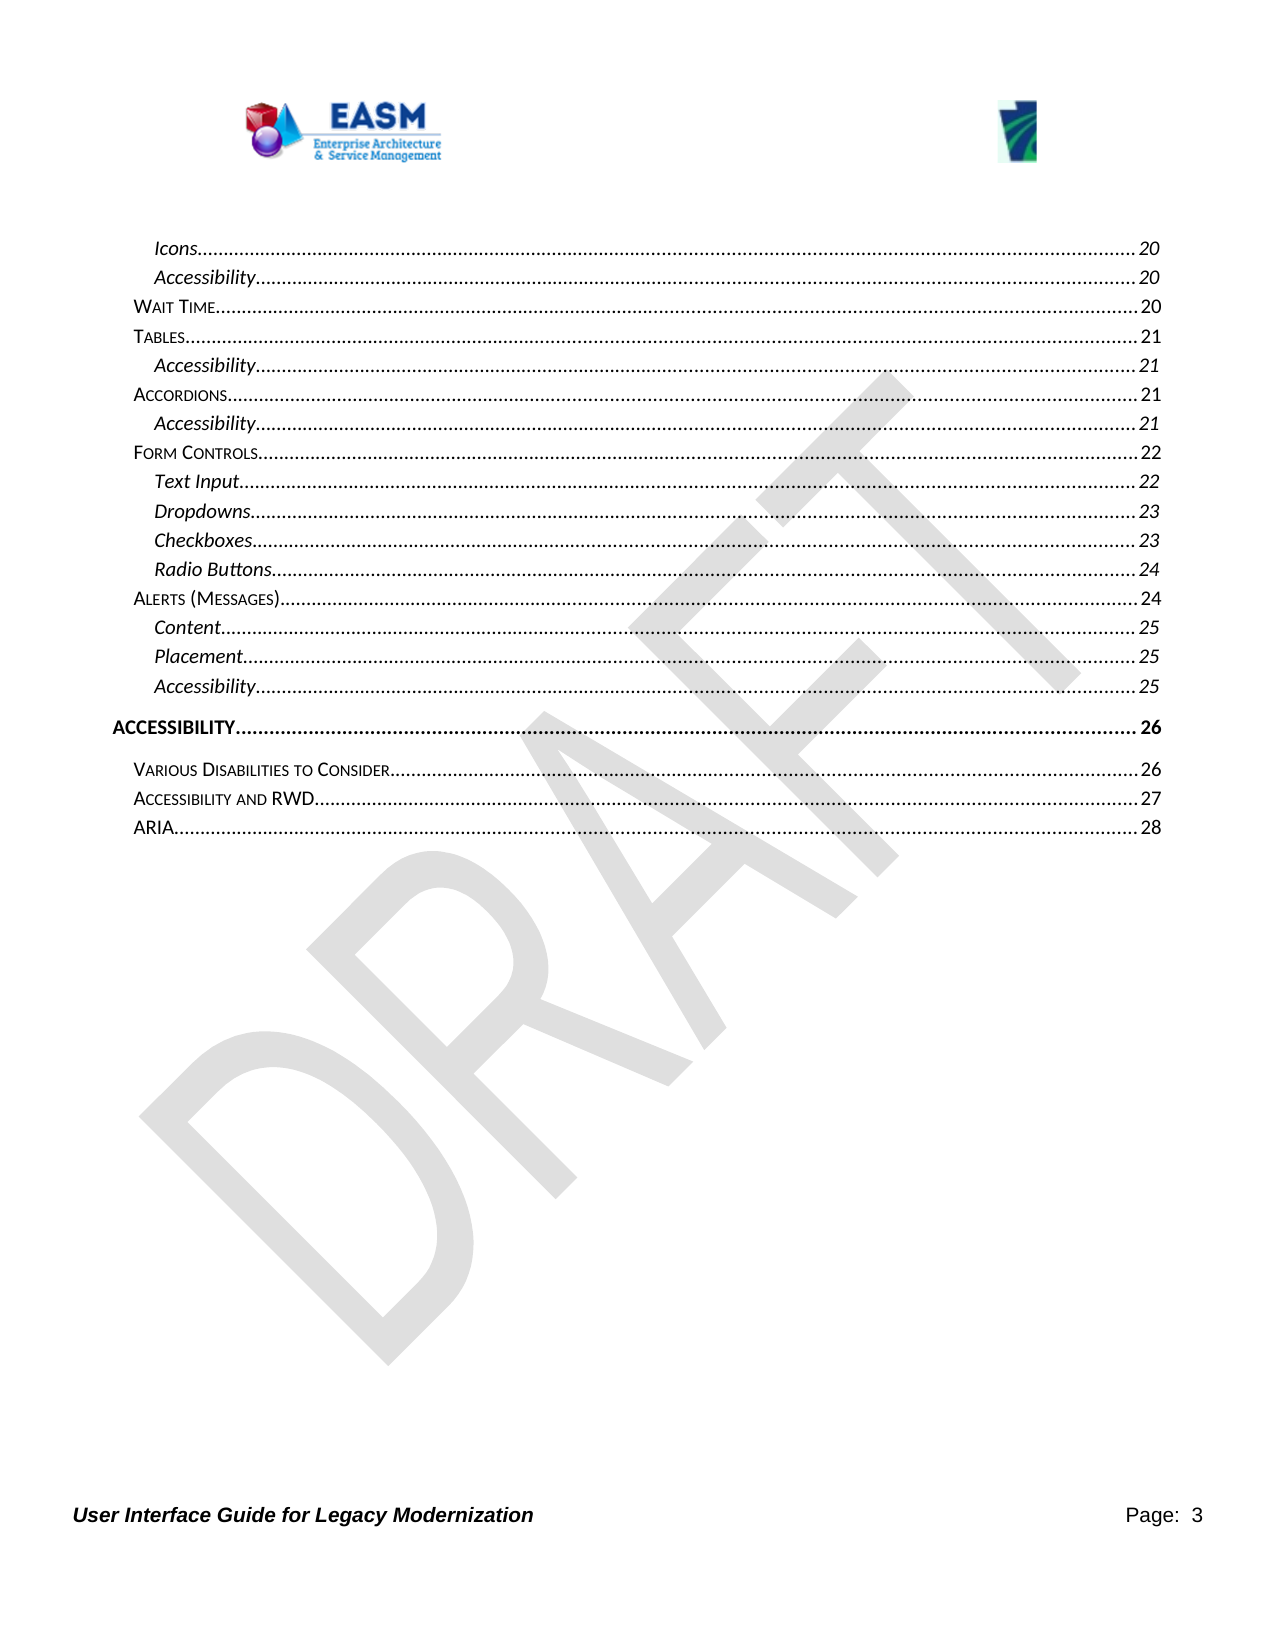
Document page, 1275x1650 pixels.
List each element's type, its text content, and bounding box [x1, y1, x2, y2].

text Accessibility 26 [112, 714, 1162, 740]
text ARIA 28 [133, 814, 1162, 840]
text Accessibility 21 [154, 352, 1162, 377]
text Placement 25 [154, 644, 1162, 669]
text Accessibility and RWD 27 [133, 785, 1162, 811]
text Alerts (Messages) 24 [133, 585, 1162, 611]
text Text Input 22 [154, 469, 1162, 494]
text Accordions 21 [133, 381, 1162, 407]
picture [242, 97, 446, 166]
text Radio Buttons 24 [154, 556, 1162, 582]
text Dropdowns 23 [154, 498, 1162, 523]
text Content 25 [154, 614, 1162, 640]
text Form Controls 22 [133, 439, 1162, 465]
picture [997, 100, 1037, 163]
text Tables 21 [133, 323, 1162, 348]
text Checkboxes 23 [154, 527, 1162, 552]
text Accessibility 21 [154, 410, 1162, 436]
text Accessibility 25 [154, 673, 1162, 698]
text Various Disabilities to Consider 26 [133, 756, 1162, 782]
text Wait Time 20 [133, 294, 1162, 319]
text Icons 20 [154, 235, 1162, 261]
text Accessibility 20 [154, 264, 1162, 290]
